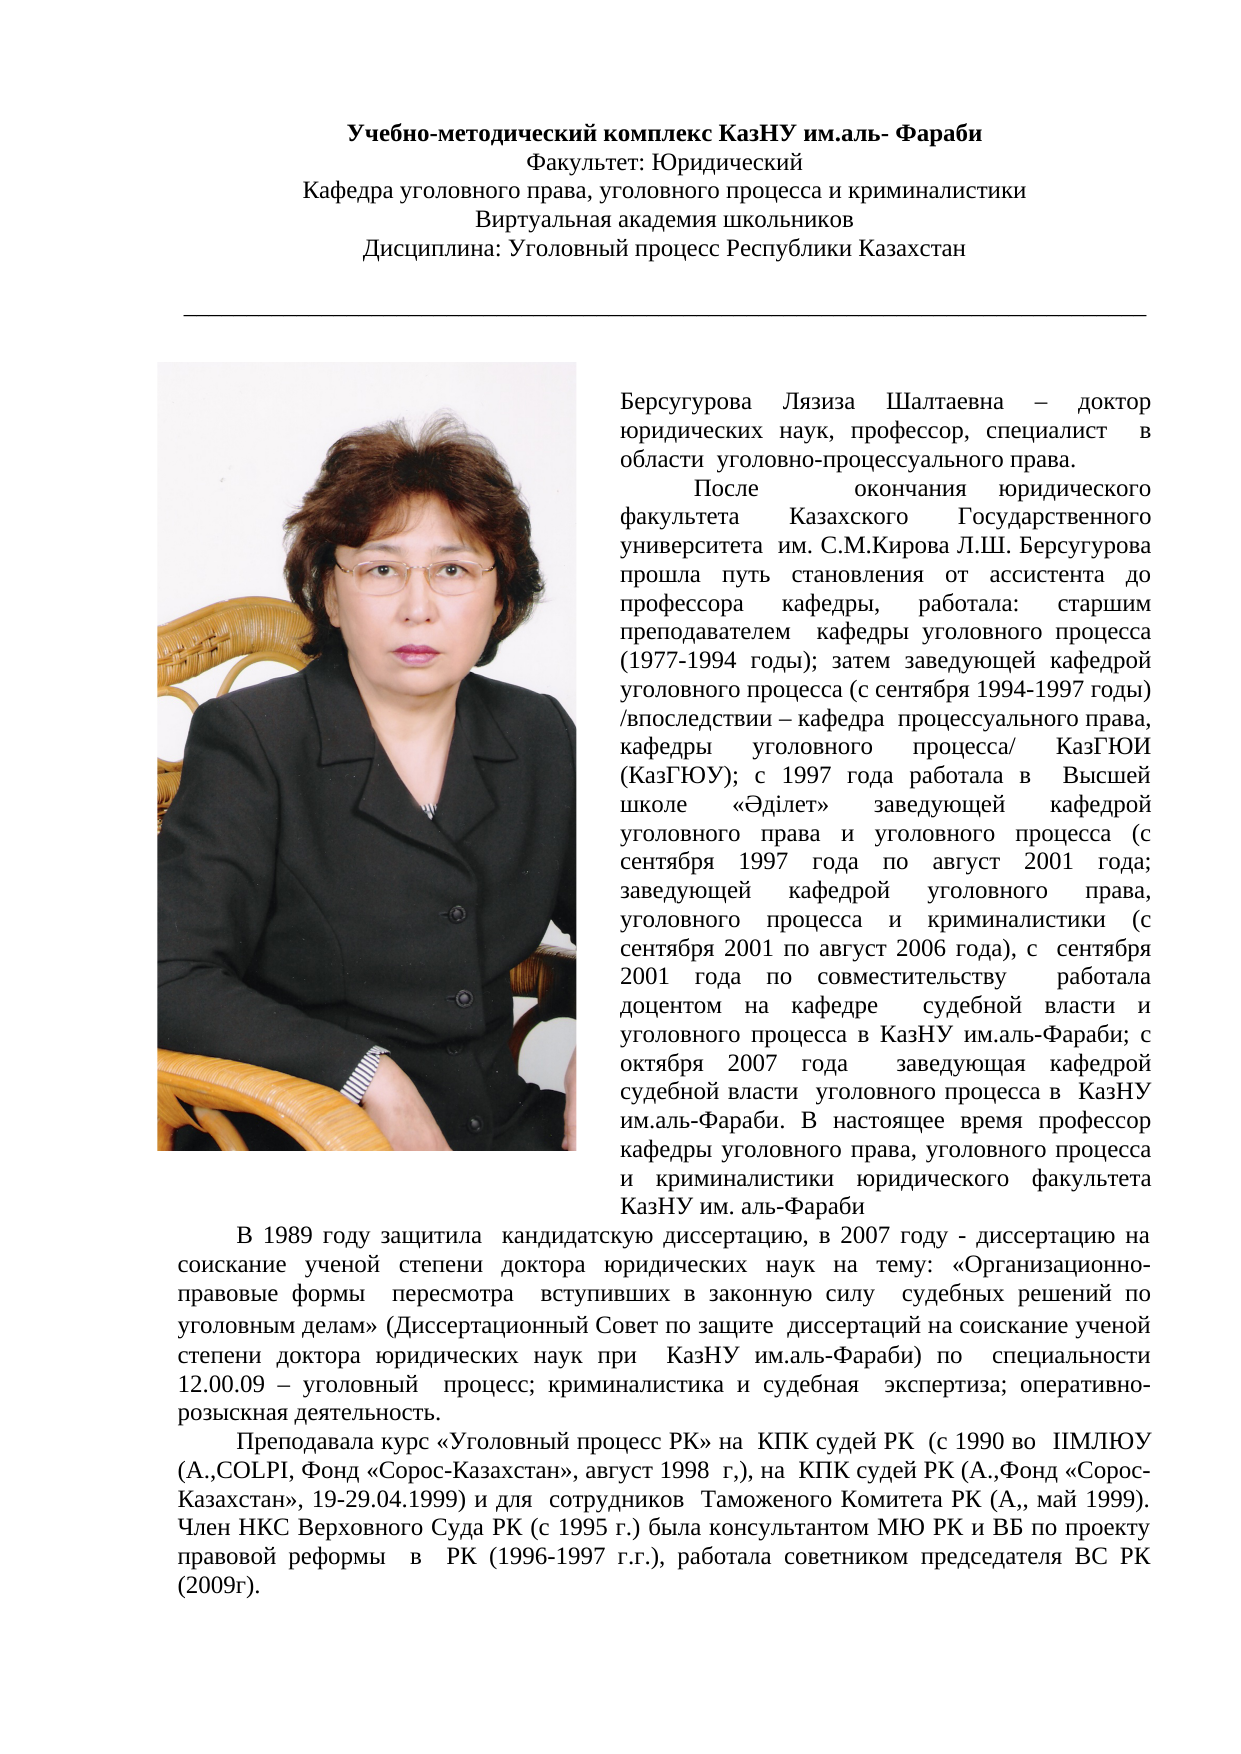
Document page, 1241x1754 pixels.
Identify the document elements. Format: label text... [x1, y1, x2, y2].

text Дисциплина: Уголовный процесс Республики Казахстан [177, 233, 1152, 262]
text Учебно-методический комплекс КазНУ им.аль- Фараби [177, 118, 1152, 147]
text Виртуальная академия школьников [177, 204, 1152, 233]
text Преподавала курс «Уголовный процесс РК» на КПК судей РК (с 1990 во IIМЛЮУ (А.,COLPI, Фонд «Сорос-Казахстан», август 1998 г,), на КПК судей РК (А.,Фонд «Сорос-Казахстан», 19-29.04.1999) и для сотрудников Таможеного Комитета РК (А,, май 1999). Член НКС Верховного Суда РК (с .) была консультантом МЮ РК и ВБ по проекту правовой реформы в РК (1996-.г.), работала советником председателя ВС РК (2009г). [177, 1426, 1152, 1599]
text В 1989 году защитила кандидатскую диссертацию, в 2007 году - диссертацию на соискание ученой степени доктора юридических наук на тему: «Организационно-правовые формы пересмотра вступивших в законную силу судебных решений по уголовным делам» (Диссертационный Совет по защите диссертаций на соискание ученой степени доктора юридических наук при КазНУ им.аль-Фараби) по специальности 12.00.09 – уголовный процесс; криминалистика и судебная экспертиза; оперативно-розыскная деятельность. [177, 1220, 1152, 1426]
text Кафедра уголовного права, уголовного процесса и криминалистики [177, 176, 1152, 204]
text Берсугурова Лязиза Шалтаевна – доктор юридических наук, профессор, специалист в области уголовно-процессуального права. [620, 386, 1152, 473]
text После окончания юридического факультета Казахского Государственного университета им. С.М.Кирова Л.Ш. Берсугурова прошла путь становления от ассистента до профессора кафедры, работала: старшим преподавателем кафедры уголовного процесса (1977-1994 годы); затем заведующей кафедрой уголовного процесса (с сентября 1994-1997 годы) /впоследствии – кафедра процессуального права, кафедры уголовного процесса/ КазГЮИ (КазГЮУ); с 1997 года работала в Высшей школе «Әділет» заведующей кафедрой уголовного права и уголовного процесса (с сентября 1997 года по август 2001 года; заведующей кафедрой уголовного права, уголовного процесса и криминалистики (с сентября 2001 по август 2006 года), с сентября 2001 года по совместительству работала доцентом на кафедре судебной власти и уголовного процесса в КазНУ им.аль-Фараби; с октября 2007 года заведующая кафедрой судебной власти уголовного процесса в КазНУ им.аль-Фараби. В настоящее время профессор кафедры уголовного права, уголовного процесса и криминалистики юридического факультета КазНУ им. аль-Фараби [620, 473, 1152, 1220]
text _____________________________________________________________________________ [177, 291, 1152, 319]
text Факультет: Юридический [177, 147, 1152, 176]
picture [157, 362, 577, 1151]
